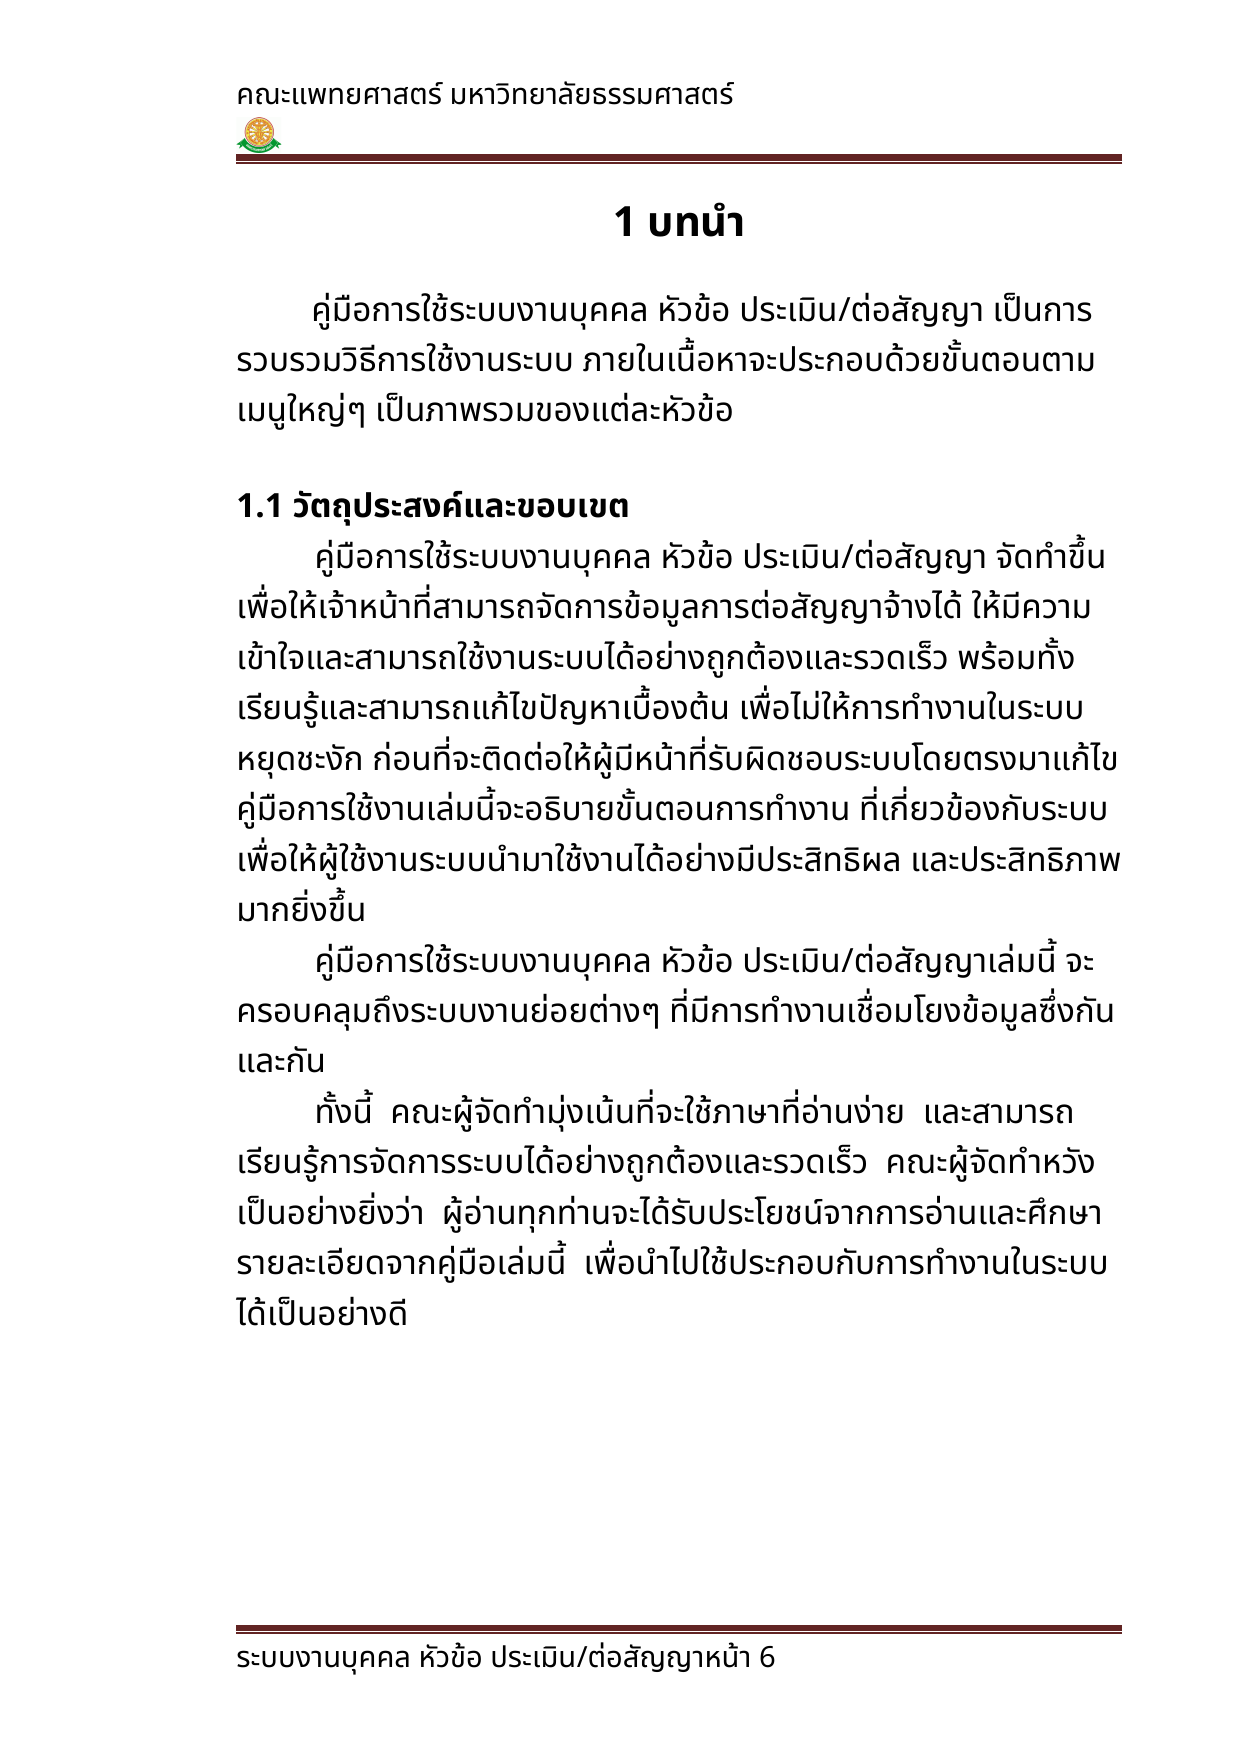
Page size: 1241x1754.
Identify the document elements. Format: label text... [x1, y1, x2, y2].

text 1 บทนำ [236, 192, 1122, 255]
text 1.1 วัตถุประสงค์และขอบเขต [236, 482, 1122, 533]
text คู่มือการใช้ระบบงานบุคคล หัวข้อ ประเมิน/ต่อสัญญา จัดทำขึ้นเพื่อให้เจ้าหน้าที่สามารถจัดการข้อมูลการต่อสัญญาจ้างได้ ให้มีความเข้าใจและสามารถใช้งานระบบได้อย่างถูกต้องและรวดเร็ว พร้อมทั้งเรียนรู้และสามารถแก้ไขปัญหาเบื้องต้น เพื่อไม่ให้การทำงานในระบบหยุดชะงัก ก่อนที่จะติดต่อให้ผู้มีหน้าที่รับผิดชอบระบบโดยตรงมาแก้ไข คู่มือการใช้งานเล่มนี้จะอธิบายขั้นตอนการทำงาน ที่เกี่ยวข้องกับระบบ เพื่อให้ผู้ใช้งานระบบนำมาใช้งานได้อย่างมีประสิทธิผล และประสิทธิภาพมากยิ่งขึ้น [236, 533, 1122, 936]
text คู่มือการใช้ระบบงานบุคคล หัวข้อ ประเมิน/ต่อสัญญาเล่มนี้ จะครอบคลุมถึงระบบงานย่อยต่างๆ ที่มีการทำงานเชื่อมโยงข้อมูลซึ่งกันและกัน [236, 936, 1122, 1088]
picture [236, 117, 282, 153]
text ทั้งนี้ คณะผู้จัดทำมุ่งเน้นที่จะใช้ภาษาที่อ่านง่าย และสามารถเรียนรู้การจัดการระบบได้อย่างถูกต้องและรวดเร็ว คณะผู้จัดทำหวังเป็นอย่างยิ่งว่า ผู้อ่านทุกท่านจะได้รับประโยชน์จากการอ่านและศึกษารายละเอียดจากคู่มือเล่มนี้ เพื่อนำไปใช้ประกอบกับการทำงานในระบบได้เป็นอย่างดี [236, 1088, 1122, 1340]
text คู่มือการใช้ระบบงานบุคคล หัวข้อ ประเมิน/ต่อสัญญา เป็นการรวบรวมวิธีการใช้งานระบบ ภายในเนื้อหาจะประกอบด้วยขั้นตอนตามเมนูใหญ่ๆ เป็นภาพรวมของแต่ละหัวข้อ [236, 285, 1122, 437]
